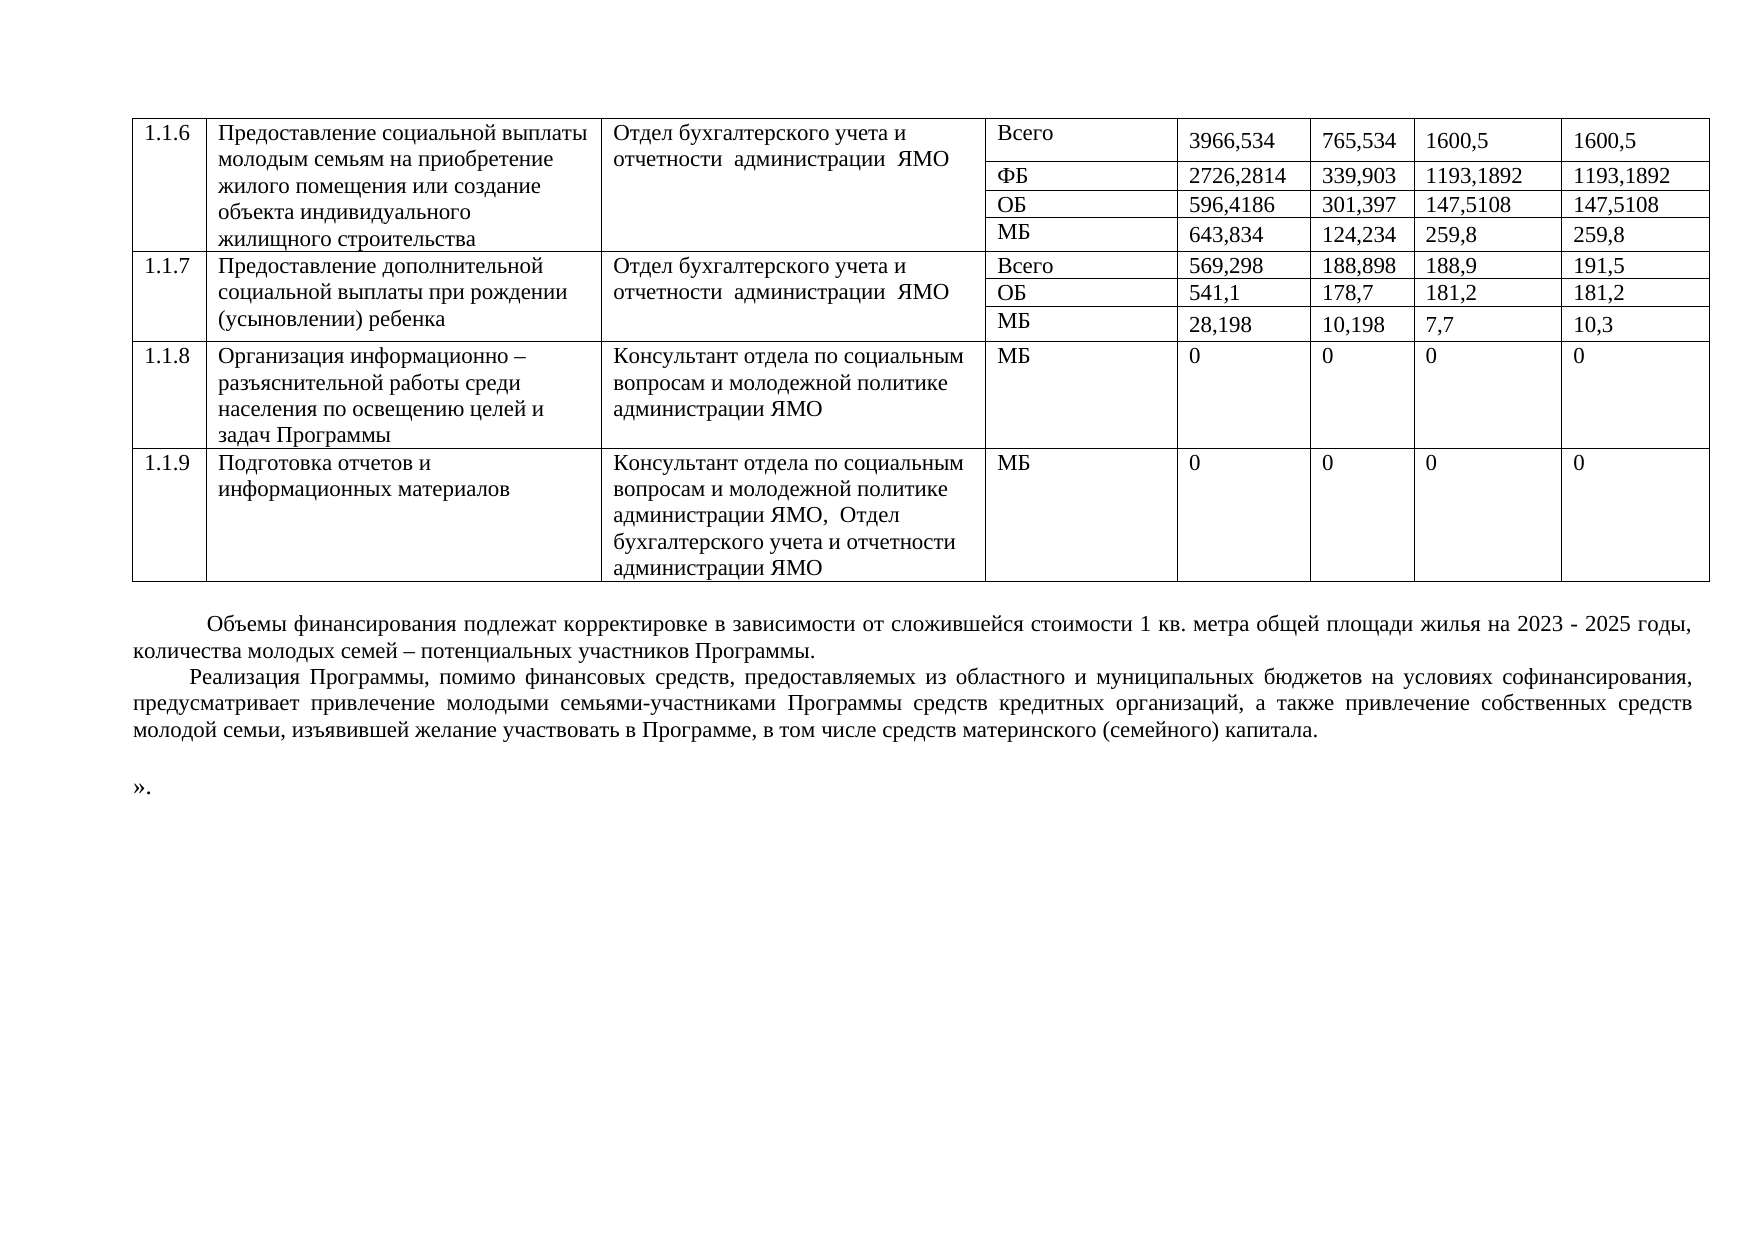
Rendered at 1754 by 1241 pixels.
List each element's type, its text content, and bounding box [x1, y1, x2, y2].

table_cell 178,7 [1311, 279, 1414, 306]
table_cell 7,7 [1415, 307, 1561, 341]
table_cell Всего [986, 119, 1177, 161]
table_cell 541,1 [1178, 279, 1310, 306]
table_cell 188,898 [1311, 252, 1414, 278]
table_cell 1193,1892 [1415, 162, 1561, 190]
table_cell 10,3 [1562, 307, 1709, 341]
text Объемы финансирования подлежат корректировке в зависимости от сложившейся стоимости общей площади жилья на 2023 - 2025 годы, количества молодых семей – потенциальных участников Программы. [133, 610, 1695, 663]
table_cell 181,2 [1415, 279, 1561, 306]
table_cell МБ [986, 342, 1177, 448]
table_cell Подготовка отчетов и информационных материалов [207, 449, 601, 581]
table_cell Организация информационно – разъяснительной работы среди населения по освещению целей и задач Программы [207, 342, 601, 448]
table_cell 147,5108 [1562, 191, 1709, 217]
table_cell Предоставление социальной выплаты молодым семьям на приобретение жилого помещения или создание объекта индивидуального жилищного строительства [207, 119, 601, 251]
table_cell 1600,5 [1415, 119, 1561, 161]
table_cell Консультант отдела по социальным вопросам и молодежной политике администрации ЯМО [602, 342, 985, 448]
table_cell ОБ [986, 191, 1177, 217]
table_cell 147,5108 [1415, 191, 1561, 217]
table_cell 0 [1178, 342, 1310, 448]
table_cell 10,198 [1311, 307, 1414, 341]
table_cell 124,234 [1311, 218, 1414, 251]
table_cell Предоставление дополнительной социальной выплаты при рождении (усыновлении) ребенка [207, 252, 601, 341]
table_cell 191,5 [1562, 252, 1709, 278]
table_cell 28,198 [1178, 307, 1310, 341]
table_cell Отдел бухгалтерского учета и отчетности администрации ЯМО [602, 252, 985, 341]
table_cell 1.1.8 [133, 342, 206, 448]
table_cell 569,298 [1178, 252, 1310, 278]
table_cell 301,397 [1311, 191, 1414, 217]
table_cell 0 [1415, 449, 1561, 581]
table_cell 1.1.6 [133, 119, 206, 251]
table_cell МБ [986, 218, 1177, 251]
table_cell 765,534 [1311, 119, 1414, 161]
table_cell 188,9 [1415, 252, 1561, 278]
table_cell 259,8 [1562, 218, 1709, 251]
table_cell МБ [986, 449, 1177, 581]
table_cell Всего [986, 252, 1177, 278]
table_cell ФБ [986, 162, 1177, 190]
table_cell 0 [1311, 342, 1414, 448]
table_cell 0 [1178, 449, 1310, 581]
table_cell 1.1.7 [133, 252, 206, 341]
table_cell 0 [1311, 449, 1414, 581]
text Реализация Программы, помимо финансовых средств, предоставляемых из областного и муниципальных бюджетов на условиях софинансирования, предусматривает привлечение молодыми семьями-участниками Программы средств кредитных организаций, а также привлечение собственных средств молодой семьи, изъявившей желание участвовать в Программе, в том числе средств материнского (семейного) капитала. [133, 663, 1695, 742]
table_cell Отдел бухгалтерского учета и отчетности администрации ЯМО [602, 119, 985, 251]
table_cell 0 [1562, 342, 1709, 448]
table_cell 1600,5 [1562, 119, 1709, 161]
table_cell 1.1.9 [133, 449, 206, 581]
table_cell 0 [1562, 449, 1709, 581]
table_cell ОБ [986, 279, 1177, 306]
table_cell 1193,1892 [1562, 162, 1709, 190]
table_cell 0 [1415, 342, 1561, 448]
table_cell 643,834 [1178, 218, 1310, 251]
table_cell 259,8 [1415, 218, 1561, 251]
table_cell МБ [986, 307, 1177, 341]
table_cell 3966,534 [1178, 119, 1310, 161]
table_cell 181,2 [1562, 279, 1709, 306]
table_cell Консультант отдела по социальным вопросам и молодежной политике администрации ЯМО, Отдел бухгалтерского учета и отчетности администрации ЯМО [602, 449, 985, 581]
table_cell 2726,2814 [1178, 162, 1310, 190]
text ». [133, 771, 1695, 799]
table_cell 339,903 [1311, 162, 1414, 190]
table_cell 596,4186 [1178, 191, 1310, 217]
